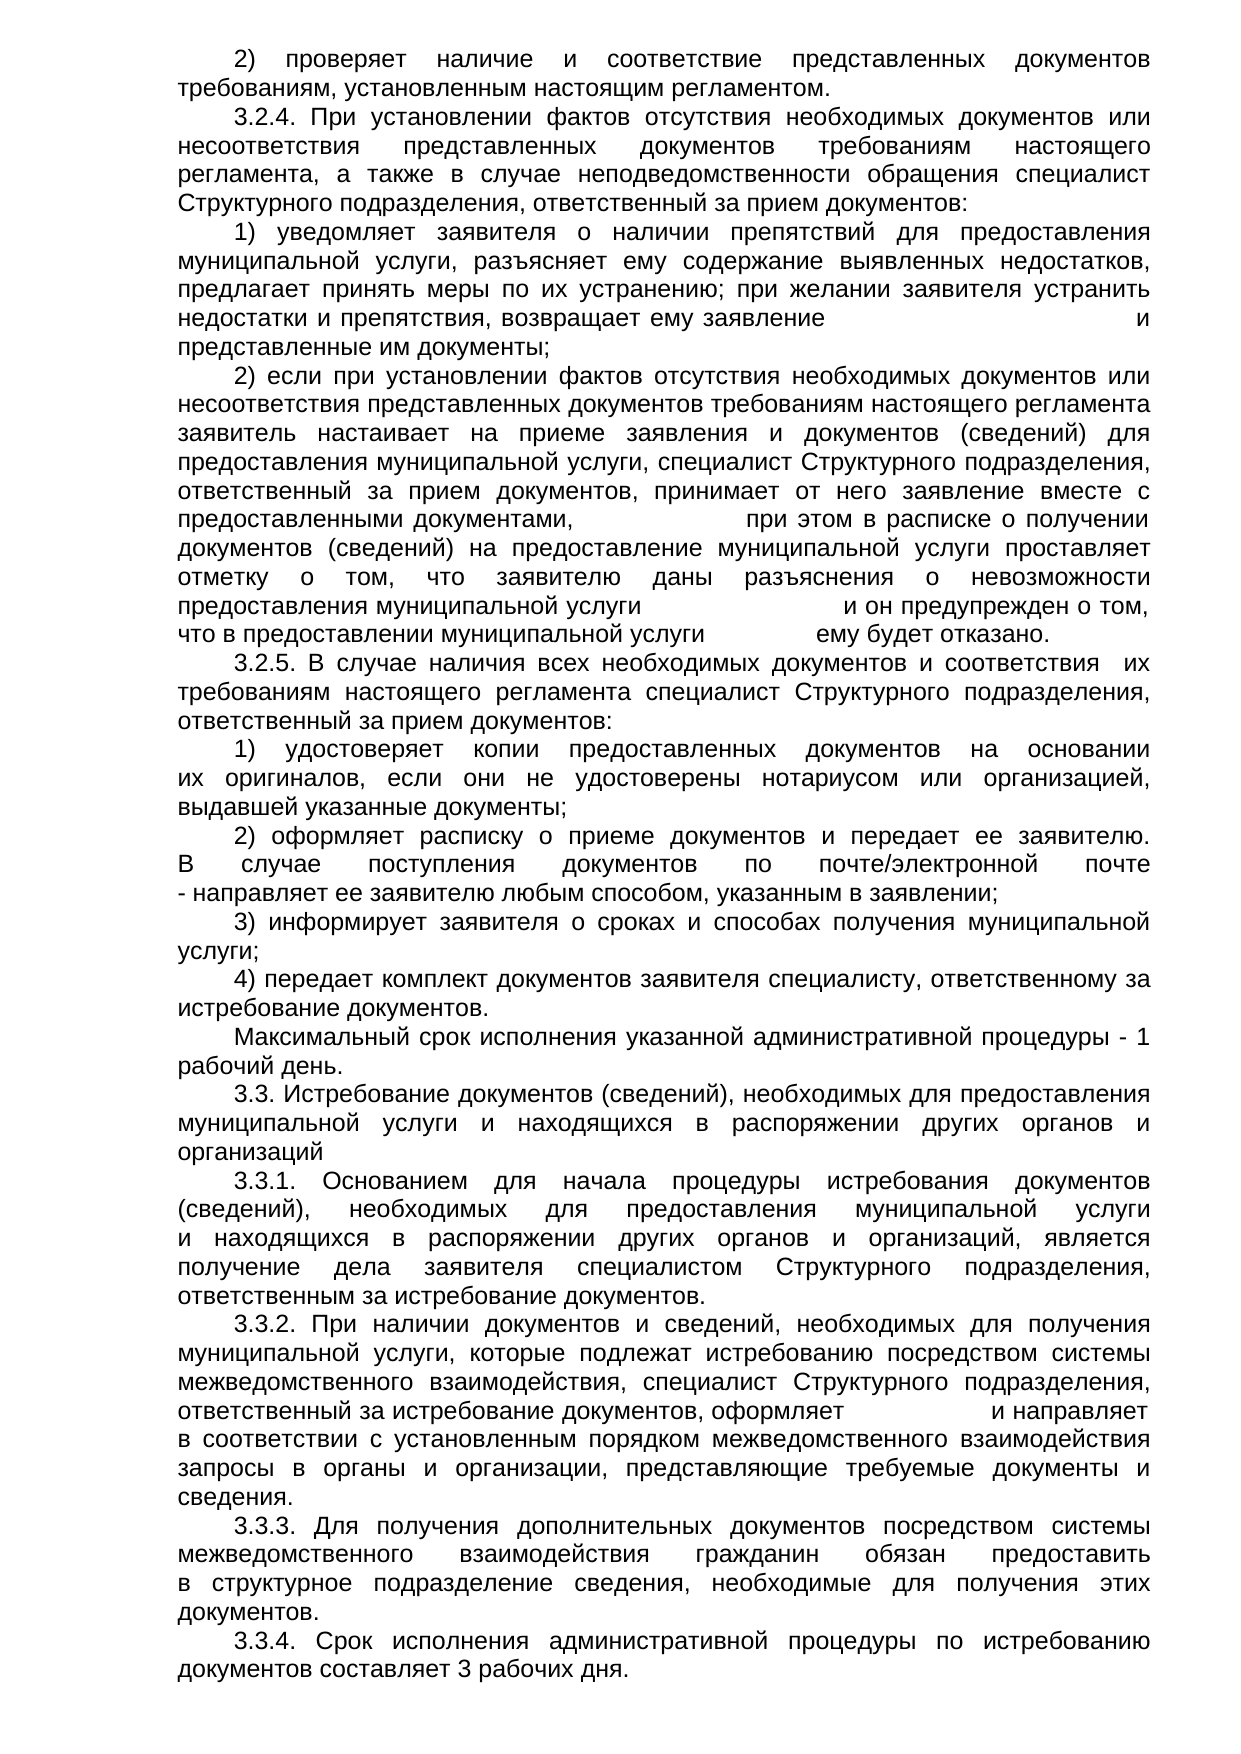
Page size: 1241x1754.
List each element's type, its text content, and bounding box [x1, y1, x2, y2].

text 3.2.5. В случае наличия всех необходимых документов и соответствия их требованиям настоящего регламента специалист Структурного подразделения, ответственный за прием документов: [177, 648, 1152, 734]
text 2) проверяет наличие и соответствие представленных документов требованиям, установленным настоящим регламентом. [177, 44, 1152, 102]
text 3.3.2. При наличии документов и сведений, необходимых для получения муниципальной услуги, которые подлежат истребованию посредством системы межведомственного взаимодействия, специалист Структурного подразделения, ответственный за истребование документов, оформляет и направляет в соответствии с установленным порядком межведомственного взаимодействия запросы в органы и организации, представляющие требуемые документы и сведения. [177, 1309, 1152, 1511]
text 3.3.3. Для получения дополнительных документов посредством системы межведомственного взаимодействия гражданин обязан предоставить в структурное подразделение сведения, необходимые для получения этих документов. [177, 1511, 1152, 1626]
text 3.2.4. При установлении фактов отсутствия необходимых документов или несоответствия представленных документов требованиям настоящего регламента, а также в случае неподведомственности обращения специалист Структурного подразделения, ответственный за прием документов: [177, 102, 1152, 217]
text 1) удостоверяет копии предоставленных документов на основании их оригиналов, если они не удостоверены нотариусом или организацией, выдавшей указанные документы; [177, 734, 1152, 821]
text Максимальный срок исполнения указанной административной процедуры - 1 рабочий день. [177, 1022, 1152, 1079]
text 3.3.1. Основанием для начала процедуры истребования документов (сведений), необходимых для предоставления муниципальной услуги и находящихся в распоряжении других органов и организаций, является получение дела заявителя специалистом Структурного подразделения, ответственным за истребование документов. [177, 1166, 1152, 1309]
text 3.3. Истребование документов (сведений), необходимых для предоставления муниципальной услуги и находящихся в распоряжении других органов и организаций [177, 1079, 1152, 1166]
text 4) передает комплект документов заявителя специалисту, ответственному за истребование документов. [177, 964, 1152, 1022]
text 2) оформляет расписку о приеме документов и передает ее заявителю. В случае поступления документов по почте/электронной почте - направляет ее заявителю любым способом, указанным в заявлении; [177, 821, 1152, 907]
text 2) если при установлении фактов отсутствия необходимых документов или несоответствия представленных документов требованиям настоящего регламента заявитель настаивает на приеме заявления и документов (сведений) для предоставления муниципальной услуги, специалист Структурного подразделения, ответственный за прием документов, принимает от него заявление вместе с предоставленными документами, при этом в расписке о получении документов (сведений) на предоставление муниципальной услуги проставляет отметку о том, что заявителю даны разъяснения о невозможности предоставления муниципальной услуги и он предупрежден о том, что в предоставлении муниципальной услуги ему будет отказано. [177, 361, 1152, 648]
text 1) уведомляет заявителя о наличии препятствий для предоставления муниципальной услуги, разъясняет ему содержание выявленных недостатков, предлагает принять меры по их устранению; при желании заявителя устранить недостатки и препятствия, возвращает ему заявление и представленные им документы; [177, 217, 1152, 361]
text 3.3.4. Срок исполнения административной процедуры по истребованию документов составляет 3 рабочих дня. [177, 1626, 1152, 1683]
text 3) информирует заявителя о сроках и способах получения муниципальной услуги; [177, 907, 1152, 964]
